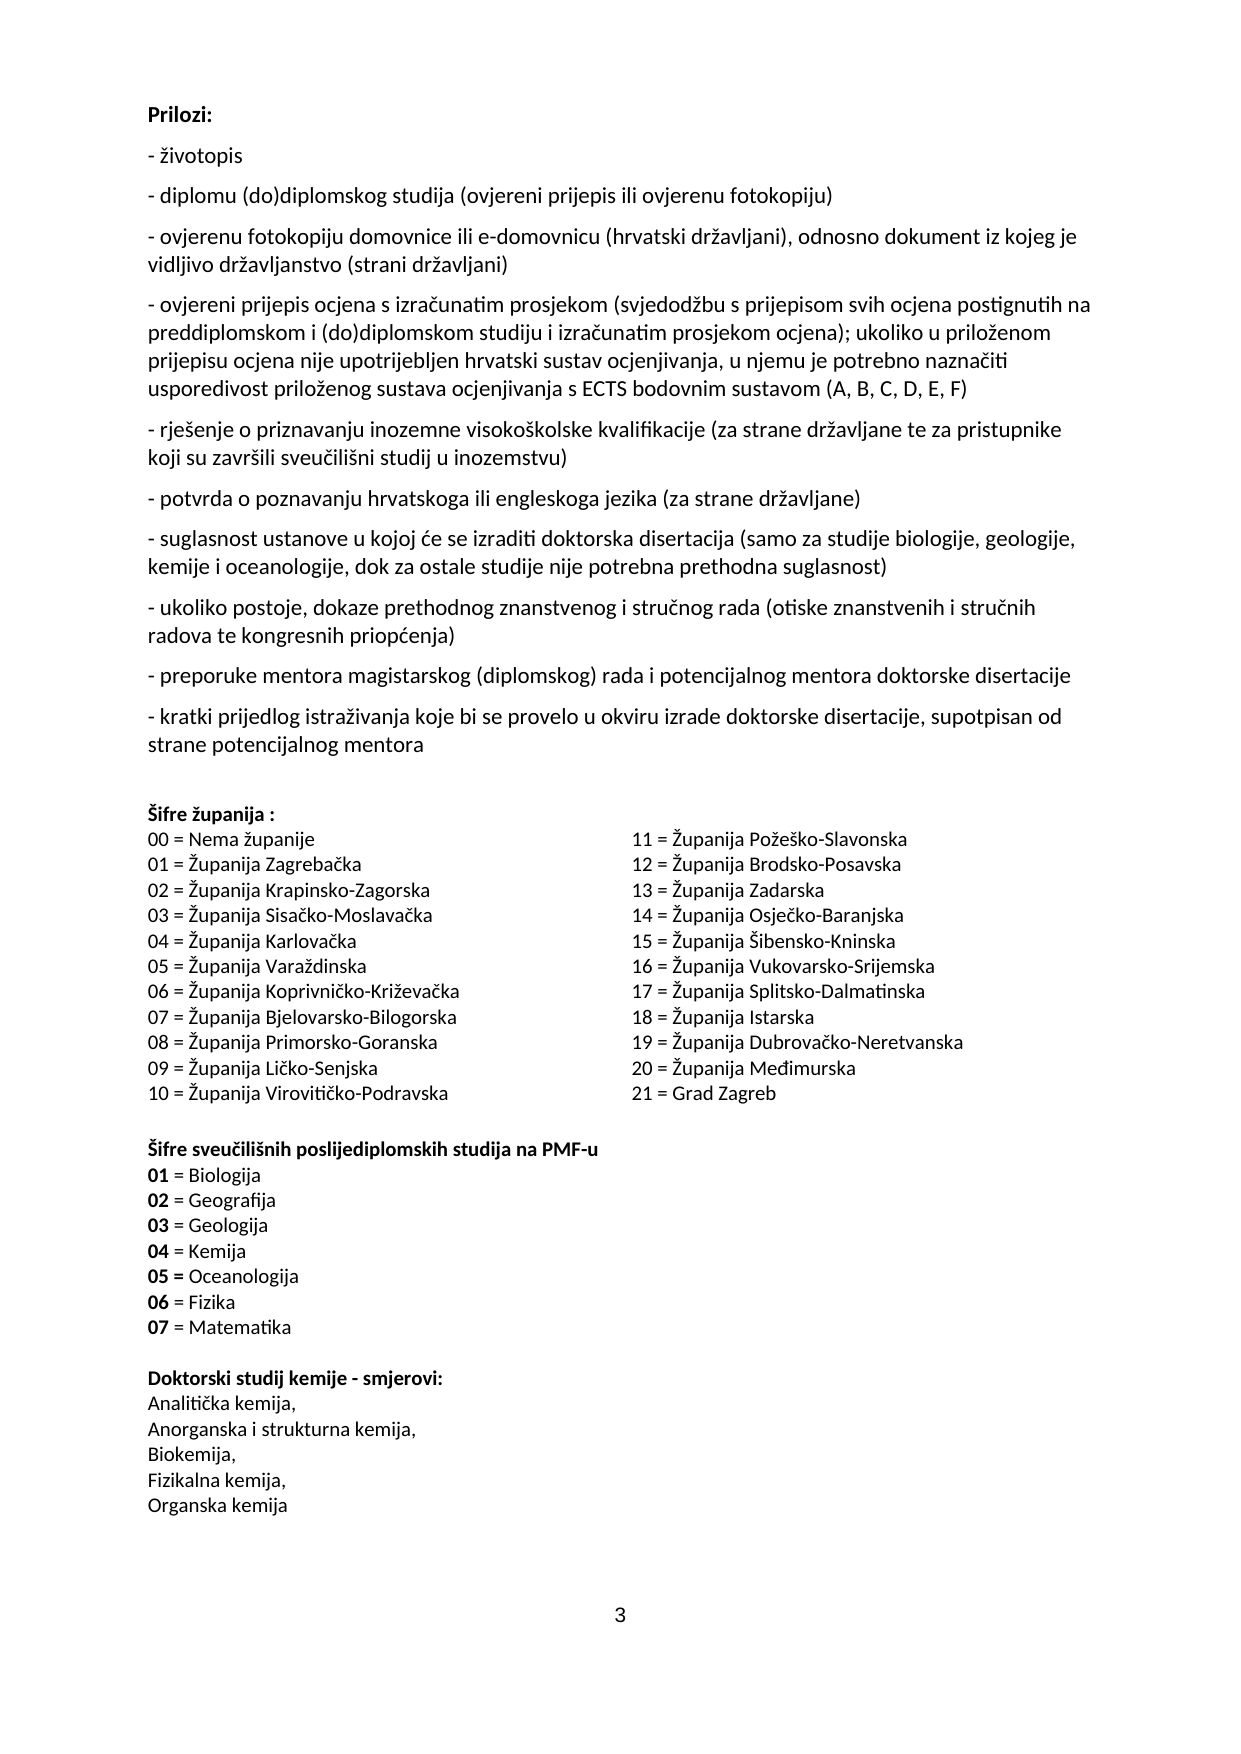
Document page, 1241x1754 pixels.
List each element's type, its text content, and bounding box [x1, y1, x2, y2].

table_header 00 = Nema županije 01 = Županija Zagrebačka 02 = Županija Krapinsko-Zagorska 03 = Županija Sisačko-Moslavačka 04 = Županija Karlovačka 05 = Županija Varaždinska 06 = Županija Koprivničko-Križevačka 07 = Županija Bjelovarsko-Bilogorska 08 = Županija Primorsko-Goranska 09 = Županija Ličko-Senjska 10 = Županija Virovitičko-Podravska [136, 826, 620, 1106]
text 02 = Geografija [148, 1187, 1092, 1213]
text Šifre sveučilišnih poslijediplomskih studija na PMF-u [148, 1136, 1092, 1162]
text - ovjereni prijepis ocjena s izračunatim prosjekom (svjedodžbu s prijepisom svih ocjena postignutih na preddiplomskom i (do)diplomskom studiju i izračunatim prosjekom ocjena); ukoliko u priloženom prijepisu ocjena nije upotrijebljen hrvatski sustav ocjenjivanja, u njemu je potrebno naznačiti usporedivost priloženog sustava ocjenjivanja s ECTS bodovnim sustavom (A, B, C, D, E, F) [148, 291, 1092, 403]
text 01 = Biologija [148, 1162, 1092, 1187]
text - diplomu (do)diplomskog studija (ovjereni prijepis ili ovjerenu fotokopiju) [148, 181, 1092, 209]
text Biokemija, [148, 1441, 1092, 1467]
text - ovjerenu fotokopiju domovnice ili e-domovnicu (hrvatski državljani), odnosno dokument iz kojeg je vidljivo državljanstvo (strani državljani) [148, 222, 1092, 278]
text Fizikalna kemija, [148, 1467, 1092, 1492]
text - suglasnost ustanove u kojoj će se izraditi doktorska disertacija (samo za studije biologije, geologije, kemije i oceanologije, dok za ostale studije nije potrebna prethodna suglasnost) [148, 524, 1092, 580]
text 06 = Fizika [148, 1289, 1092, 1314]
table_header 11 = Županija Požeško-Slavonska 12 = Županija Brodsko-Posavska 13 = Županija Zadarska 14 = Županija Osječko-Baranjska 15 = Županija Šibensko-Kninska 16 = Županija Vukovarsko-Srijemska 17 = Županija Splitsko-Dalmatinska 18 = Županija Istarska 19 = Županija Dubrovačko-Neretvanska 20 = Županija Međimurska 21 = Grad Zagreb [620, 826, 1104, 1106]
text - životopis [148, 141, 1092, 169]
text Anorganska i strukturna kemija, [148, 1416, 1092, 1441]
text Doktorski studij kemije - smjerovi: [148, 1365, 1092, 1391]
text 07 = Matematika [148, 1314, 1092, 1340]
text Prilozi: [148, 100, 1092, 128]
text - rješenje o priznavanju inozemne visokoškolske kvalifikacije (za strane državljane te za pristupnike koji su završili sveučilišni studij u inozemstvu) [148, 415, 1092, 471]
text 04 = Kemija [148, 1238, 1092, 1263]
text - preporuke mentora magistarskog (diplomskog) rada i potencijalnog mentora doktorske disertacije [148, 661, 1092, 689]
text - kratki prijedlog istraživanja koje bi se provelo u okviru izrade doktorske disertacije, supotpisan od strane potencijalnog mentora [148, 702, 1092, 758]
text Analitička kemija, [148, 1391, 1092, 1416]
text 03 = Geologija [148, 1213, 1092, 1238]
text - potvrda o poznavanju hrvatskoga ili engleskoga jezika (za strane državljane) [148, 484, 1092, 512]
text Organska kemija [148, 1492, 1092, 1518]
text 05 = Oceanologija [148, 1263, 1092, 1289]
text Šifre županija : [148, 801, 1092, 826]
text - ukoliko postoje, dokaze prethodnog znanstvenog i stručnog rada (otiske znanstvenih i stručnih radova te kongresnih priopćenja) [148, 593, 1092, 649]
